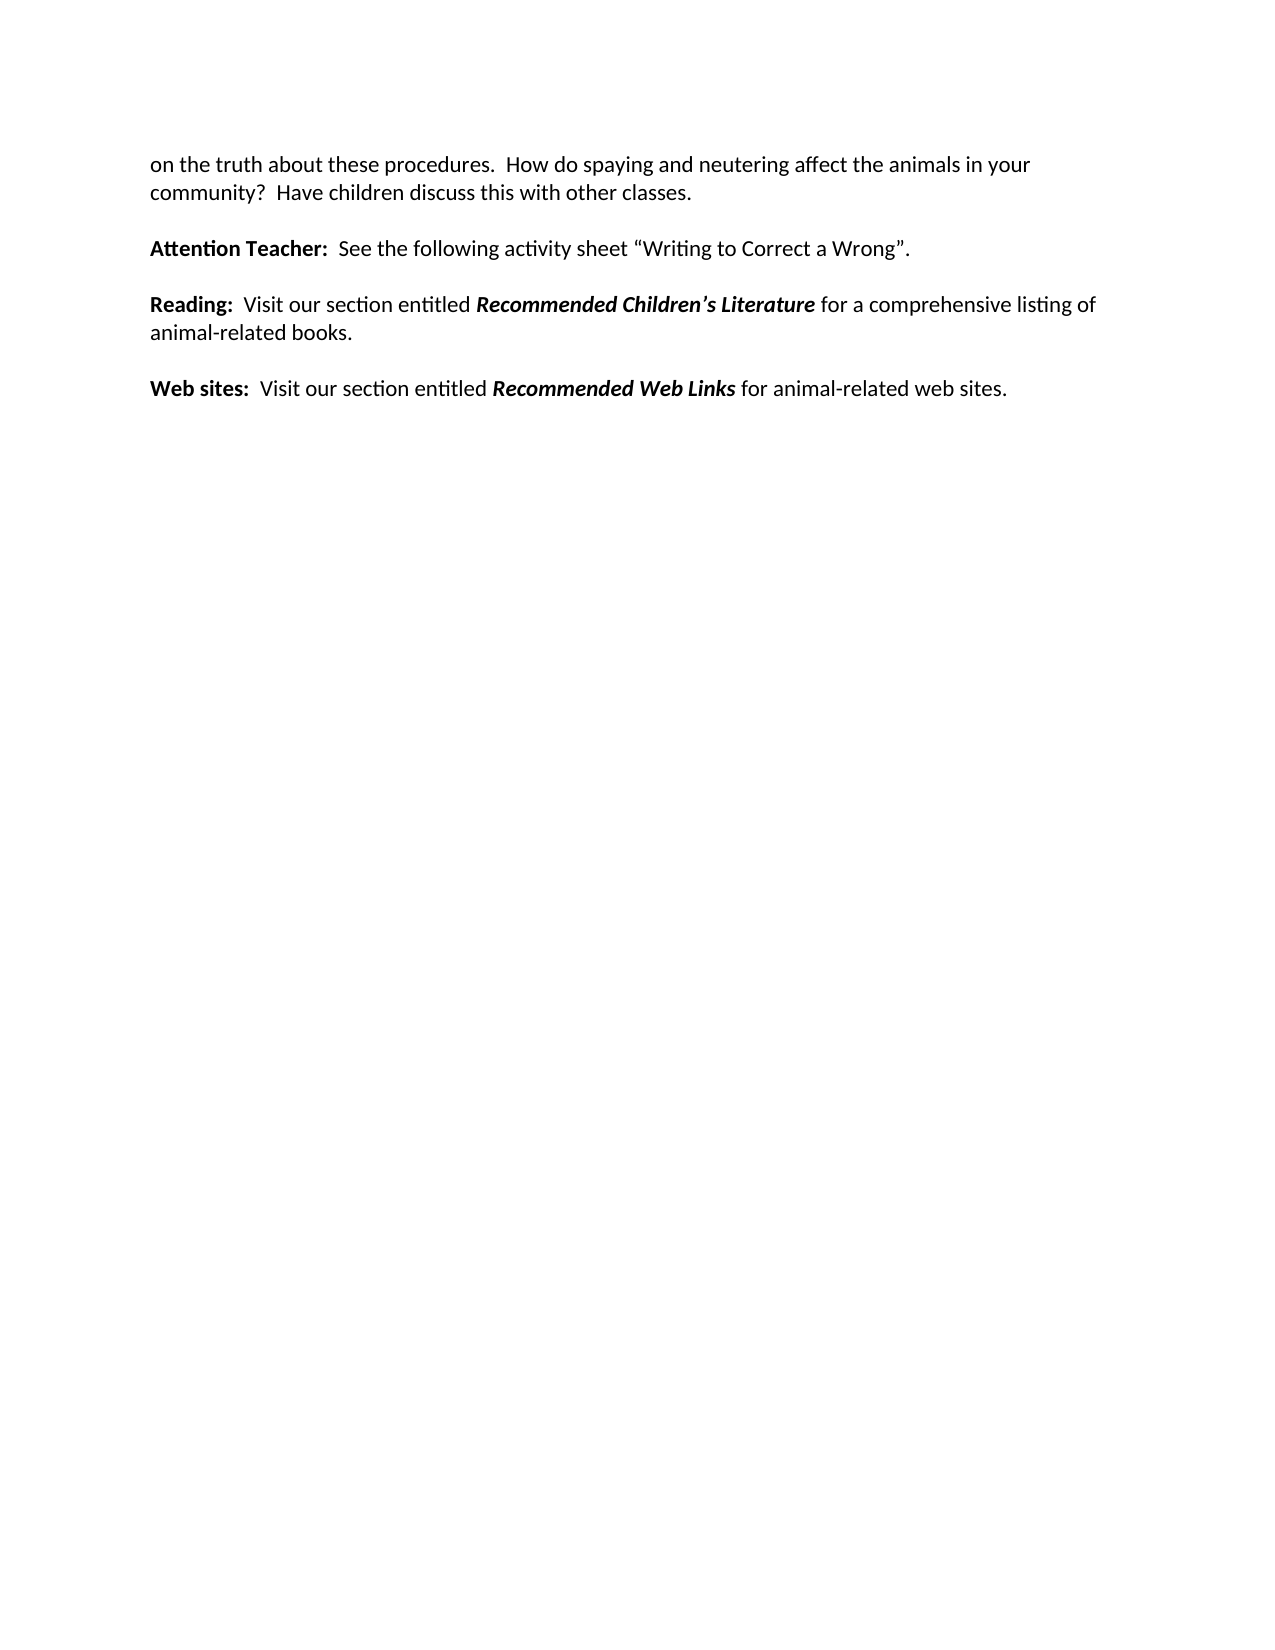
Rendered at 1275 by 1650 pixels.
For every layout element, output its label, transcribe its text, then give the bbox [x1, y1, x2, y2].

text Attention Teacher: See the following activity sheet “Writing to Correct a Wrong”. [150, 234, 1125, 262]
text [150, 150, 1125, 206]
text Web sites: Visit our section entitled Recommended Web Links for animal-related web sites. [150, 374, 1125, 402]
text Reading: Visit our section entitled Recommended Children’s Literature for a comprehensive listing of animal-related books. [150, 290, 1125, 346]
